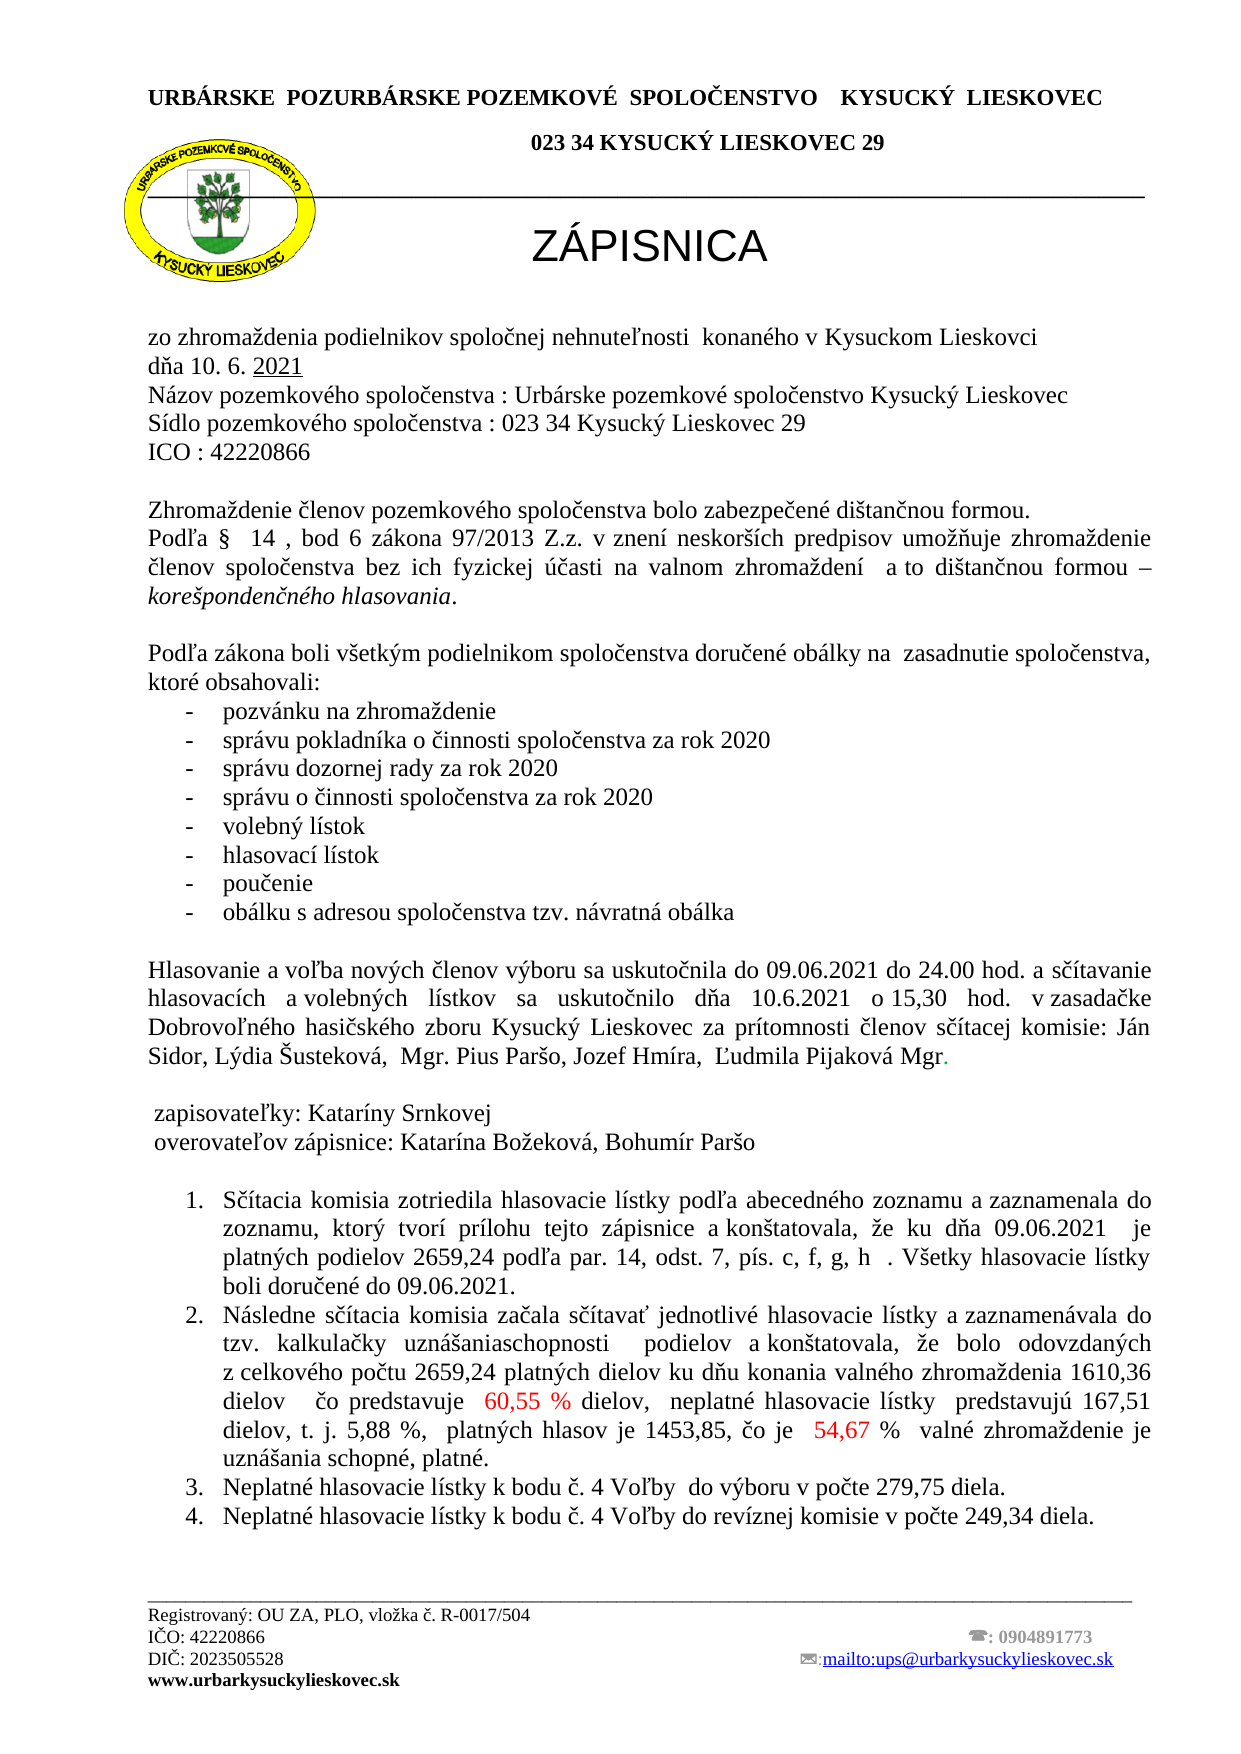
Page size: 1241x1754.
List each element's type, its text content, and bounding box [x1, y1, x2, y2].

text Sídlo pozemkového spoločenstva : 023 34 Kysucký Lieskovec 29 [148, 408, 1152, 437]
text overovateľov zápisnice: Katarína Božeková, Bohumír Paršo [148, 1127, 1152, 1156]
list Následne sčítacia komisia začala sčítavať jednotlivé hlasovacie lístky a zaznamenávala do tzv. kalkulačky uznášaniaschopnosti podielov a konštatovala, že bolo odovzdaných z celkového počtu 2659,24 platných dielov ku dňu konania valného zhromaždenia 1610,36 dielov čo predstavuje 60,55 % dielov, neplatné hlasovacie lístky predstavujú 167,51 dielov, t. j. 5,88 %, platných hlasov je 1453,85, čo je 54,67 % valné zhromaždenie je uznášania schopné, platné. [185, 1300, 1152, 1472]
text zapisovateľky: Kataríny Srnkovej [148, 1098, 1152, 1127]
list obálku s adresou spoločenstva tzv. návratná obálka [185, 897, 1152, 926]
list Neplatné hlasovacie lístky k bodu č. 4 Voľby do výboru v počte 279,75 diela. [185, 1472, 1152, 1501]
list Neplatné hlasovacie lístky k bodu č. 4 Voľby do revíznej komisie v počte 249,34 diela. [185, 1501, 1152, 1530]
text ICO : 42220866 [148, 437, 1152, 466]
text Zhromaždenie členov pozemkového spoločenstva bolo zabezpečené dištančnou formou. [148, 495, 1152, 523]
text dňa 10. 6. 2021 [148, 351, 1181, 380]
text Podľa zákona boli všetkým podielnikom spoločenstva doručené obálky na zasadnutie spoločenstva, ktoré obsahovali: [148, 638, 1152, 696]
list volebný lístok [185, 811, 1152, 840]
text zo zhromaždenia podielnikov spoločnej nehnuteľnosti konaného v Kysuckom Lieskovci [148, 322, 1181, 351]
text Hlasovanie a voľba nových členov výboru sa uskutočnila do 09.06.2021 do 24.00 hod. a sčítavanie hlasovacích a volebných lístkov sa uskutočnilo dňa 10.6.2021 o 15,30 hod. v zasadačke Dobrovoľného hasičského zboru Kysucký Lieskovec za prítomnosti členov sčítacej komisie: Ján Sidor, Lýdia Šusteková, Mgr. Pius Paršo, Jozef Hmíra, Ľudmila Pijaková Mgr. [148, 955, 1152, 1070]
list Sčítacia komisia zotriedila hlasovacie lístky podľa abecedného zoznamu a zaznamenala do zoznamu, ktorý tvorí prílohu tejto zápisnice a konštatovala, že ku dňa 09.06.2021 je platných podielov 2659,24 podľa par. 14, odst. 7, pís. c, f, g, h . Všetky hlasovacie lístky boli doručené do 09.06.2021. [185, 1185, 1152, 1300]
text ZÁPISNICA [148, 219, 1152, 271]
list správu dozornej rady za rok 2020 [185, 753, 1152, 782]
text Podľa § 14 , bod 6 zákona 97/2013 Z.z. v znení neskorších predpisov umožňuje zhromaždenie členov spoločenstva bez ich fyzickej účasti na valnom zhromaždení a to dištančnou formou – korešpondenčného hlasovania. [148, 523, 1152, 610]
list poučenie [185, 868, 1152, 897]
list správu pokladníka o činnosti spoločenstva za rok 2020 [185, 725, 1152, 753]
list pozvánku na zhromaždenie [185, 696, 1152, 725]
picture [110, 136, 336, 286]
text Názov pozemkového spoločenstva : Urbárske pozemkové spoločenstvo Kysucký Lieskovec [148, 380, 1152, 408]
list hlasovací lístok [185, 840, 1152, 868]
list správu o činnosti spoločenstva za rok 2020 [185, 782, 1152, 811]
